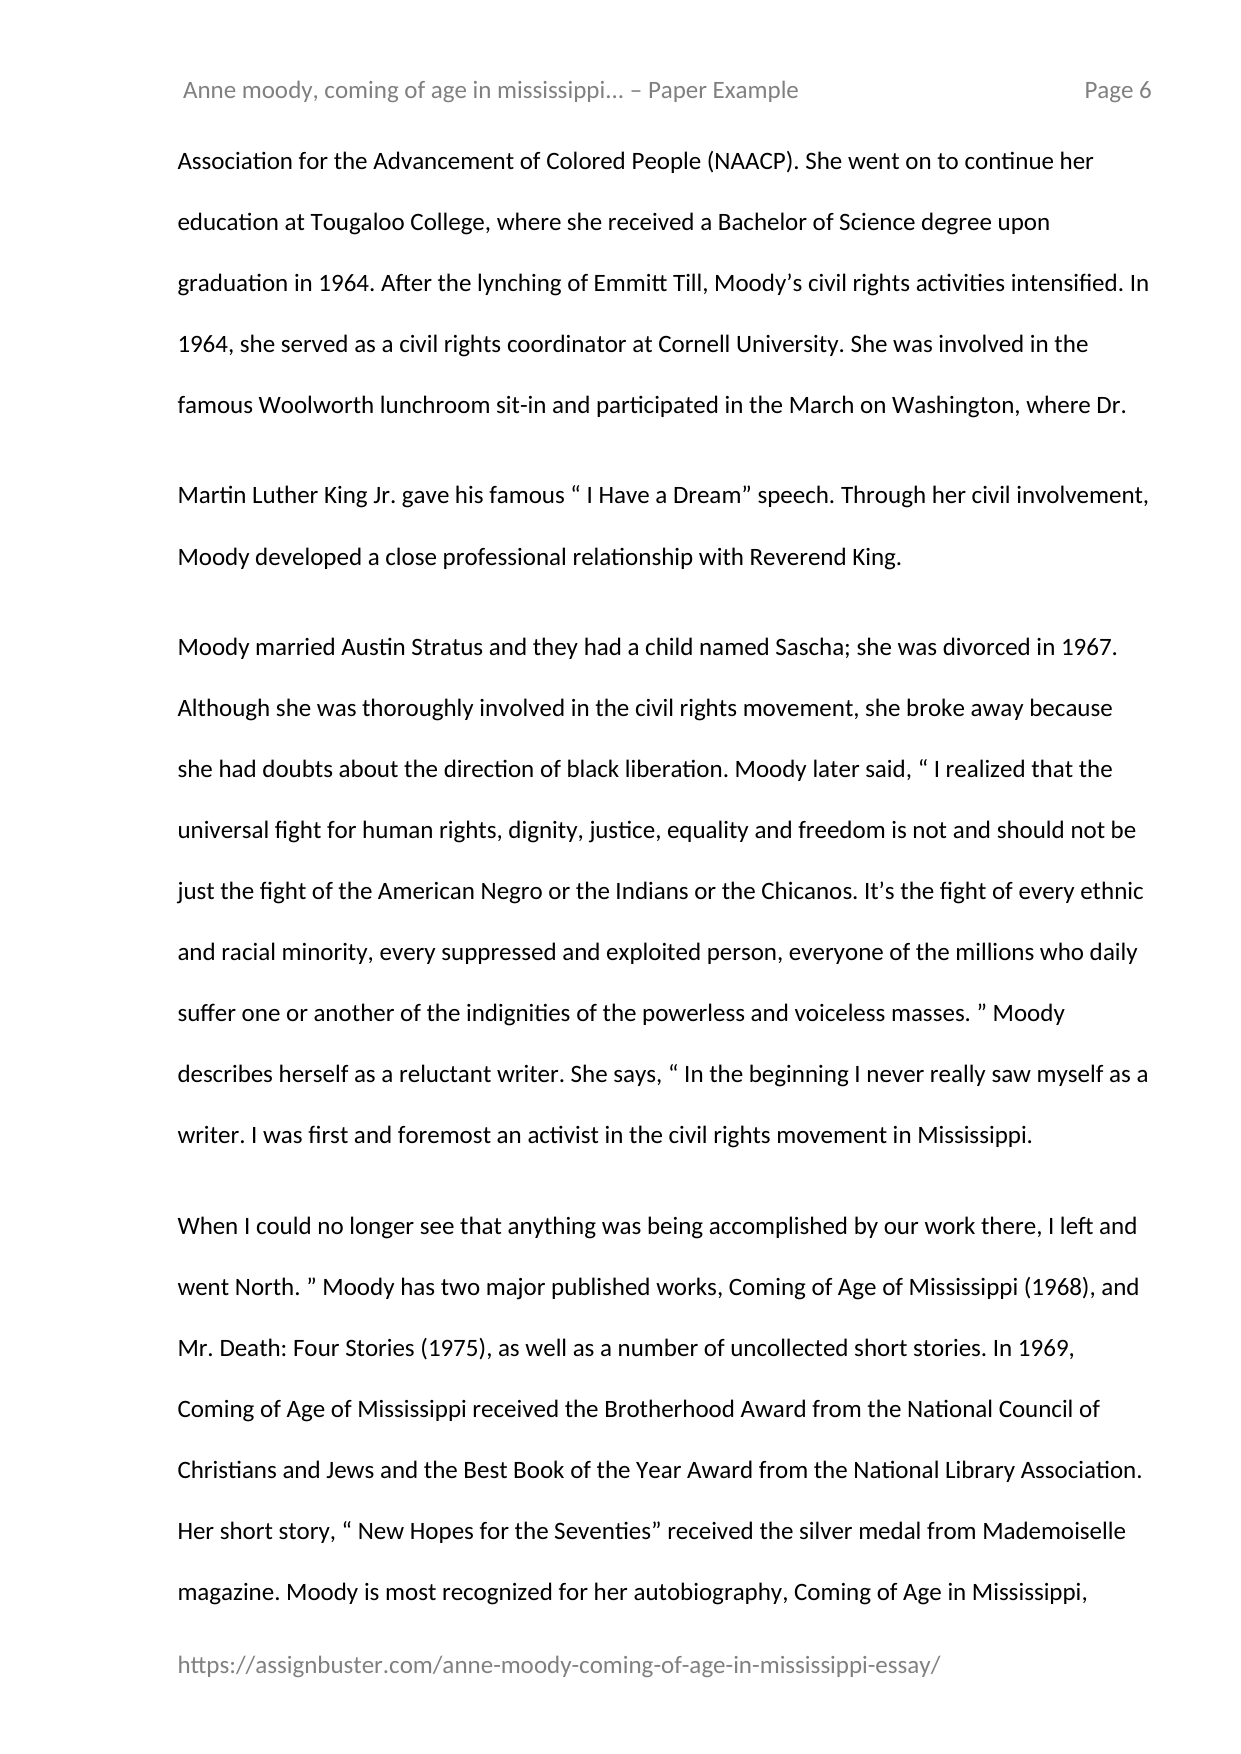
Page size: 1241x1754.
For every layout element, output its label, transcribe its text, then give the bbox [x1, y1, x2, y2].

text Martin Luther King Jr. gave his famous “ I Have a Dream” speech. Through her civil involvement, Moody developed a close professional relationship with Reverend King. [177, 480, 1152, 571]
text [177, 1210, 1152, 1607]
text Moody married Austin Stratus and they had a child named Sascha; she was divorced in 1967. Although she was thoroughly involved in the civil rights movement, she broke away because she had doubts about the direction of black liberation. Moody later said, “ I realized that the universal fight for human rights, dignity, justice, equality and freedom is not and should not be just the fight of the American Negro or the Indians or the Chicanos. It’s the fight of every ethnic and racial minority, every suppressed and exploited person, everyone of the millions who daily suffer one or another of the indignities of the powerless and voiceless masses. ” Moody describes herself as a reluctant writer. She says, “ In the beginning I never really saw myself as a writer. I was first and foremost an activist in the civil rights movement in Mississippi. [177, 631, 1152, 1150]
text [177, 145, 1152, 420]
